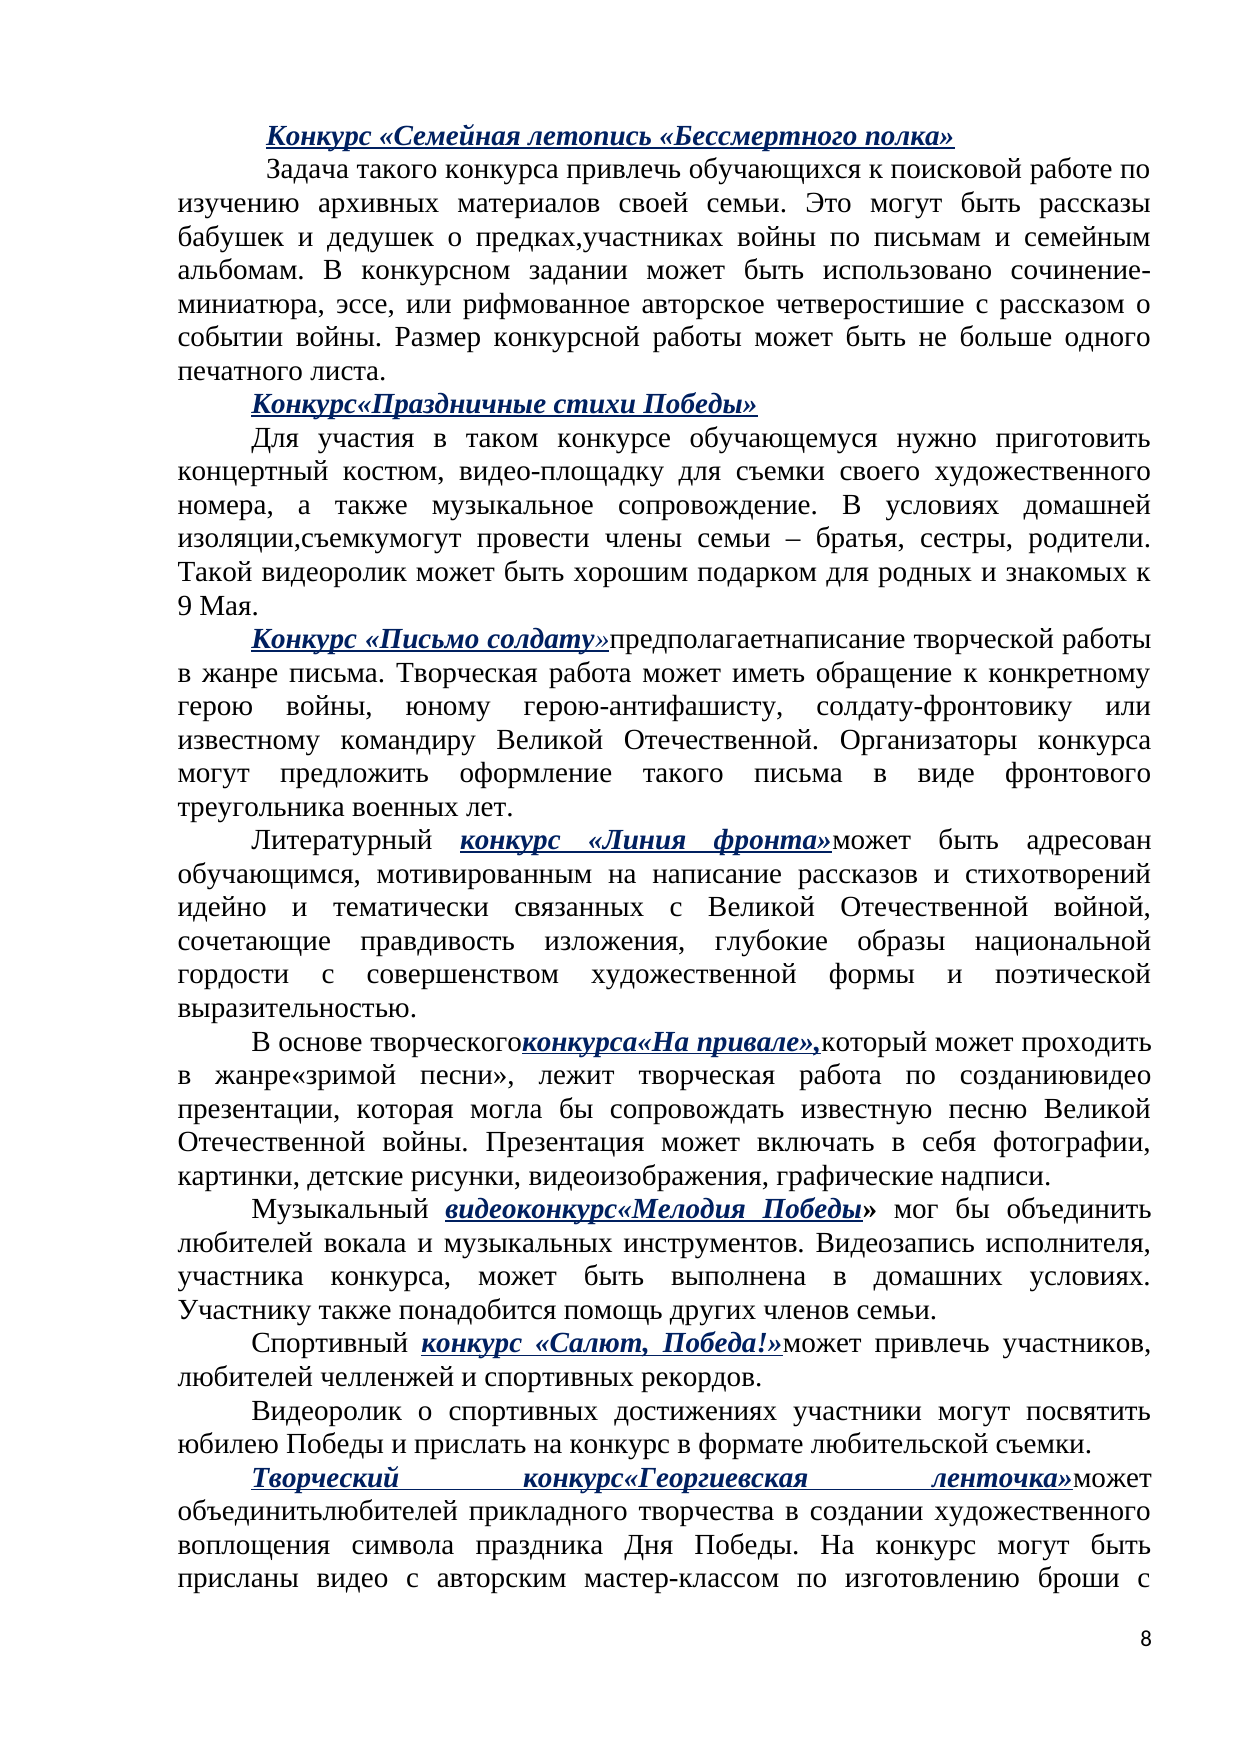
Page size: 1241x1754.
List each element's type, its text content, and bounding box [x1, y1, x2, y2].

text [177, 1460, 1152, 1594]
text Музыкальный видеоконкурс«Мелодия Победы» мог бы объединить любителей вокала и музыкальных инструментов. Видеозапись исполнителя, участника конкурса, может быть выполнена в домашних условиях. Участнику также понадобится помощь других членов семьи. [177, 1191, 1152, 1326]
text Задача такого конкурса привлечь обучающихся к поисковой работе по изучению архивных материалов своей семьи. Это могут быть рассказы бабушек и дедушек о предках,участниках войны по письмам и семейным альбомам. В конкурсном задании может быть использовано сочинение-миниатюра, эссе, или рифмованное авторское четверостишие с рассказом о событии войны. Размер конкурсной работы может быть не больше одного печатного листа. [177, 152, 1152, 386]
text Литературный конкурс «Линия фронта»может быть адресован обучающимся, мотивированным на написание рассказов и стихотворений идейно и тематически связанных с Великой Отечественной войной, сочетающие правдивость изложения, глубокие образы национальной гордости с совершенством художественной формы и поэтической выразительностью. [177, 822, 1152, 1024]
text Видеоролик о спортивных достижениях участники могут посвятить юбилею Победы и прислать на конкурс в формате любительской съемки. [177, 1393, 1152, 1460]
text В основе творческогоконкурса«На привале»,который может проходить в жанре«зримой песни», лежит творческая работа по созданиювидео презентации, которая могла бы сопровождать известную песню Великой Отечественной войны. Презентация может включать в себя фотографии, картинки, детские рисунки, видеоизображения, графические надписи. [177, 1024, 1152, 1191]
text Спортивный конкурс «Салют, Победа!»может привлечь участников, любителей челленжей и спортивных рекордов. [177, 1326, 1152, 1393]
text Конкурс «Семейная летопись «Бессмертного полка» [177, 118, 1152, 152]
text Конкурс «Письмо солдату»предполагаетнаписание творческой работы в жанре письма. Творческая работа может иметь обращение к конкретному герою войны, юному герою-антифашисту, солдату-фронтовику или известному командиру Великой Отечественной. Организаторы конкурса могут предложить оформление такого письма в виде фронтового треугольника военных лет. [177, 621, 1152, 822]
text Конкурс«Праздничные стихи Победы» [177, 386, 1152, 420]
text Для участия в таком конкурсе обучающемуся нужно приготовить концертный костюм, видео-площадку для съемки своего художественного номера, а также музыкальное сопровождение. В условиях домашней изоляции,съемкумогут провести члены семьи – братья, сестры, родители. Такой видеоролик может быть хорошим подарком для родных и знакомых к 9 Мая. [177, 420, 1152, 621]
